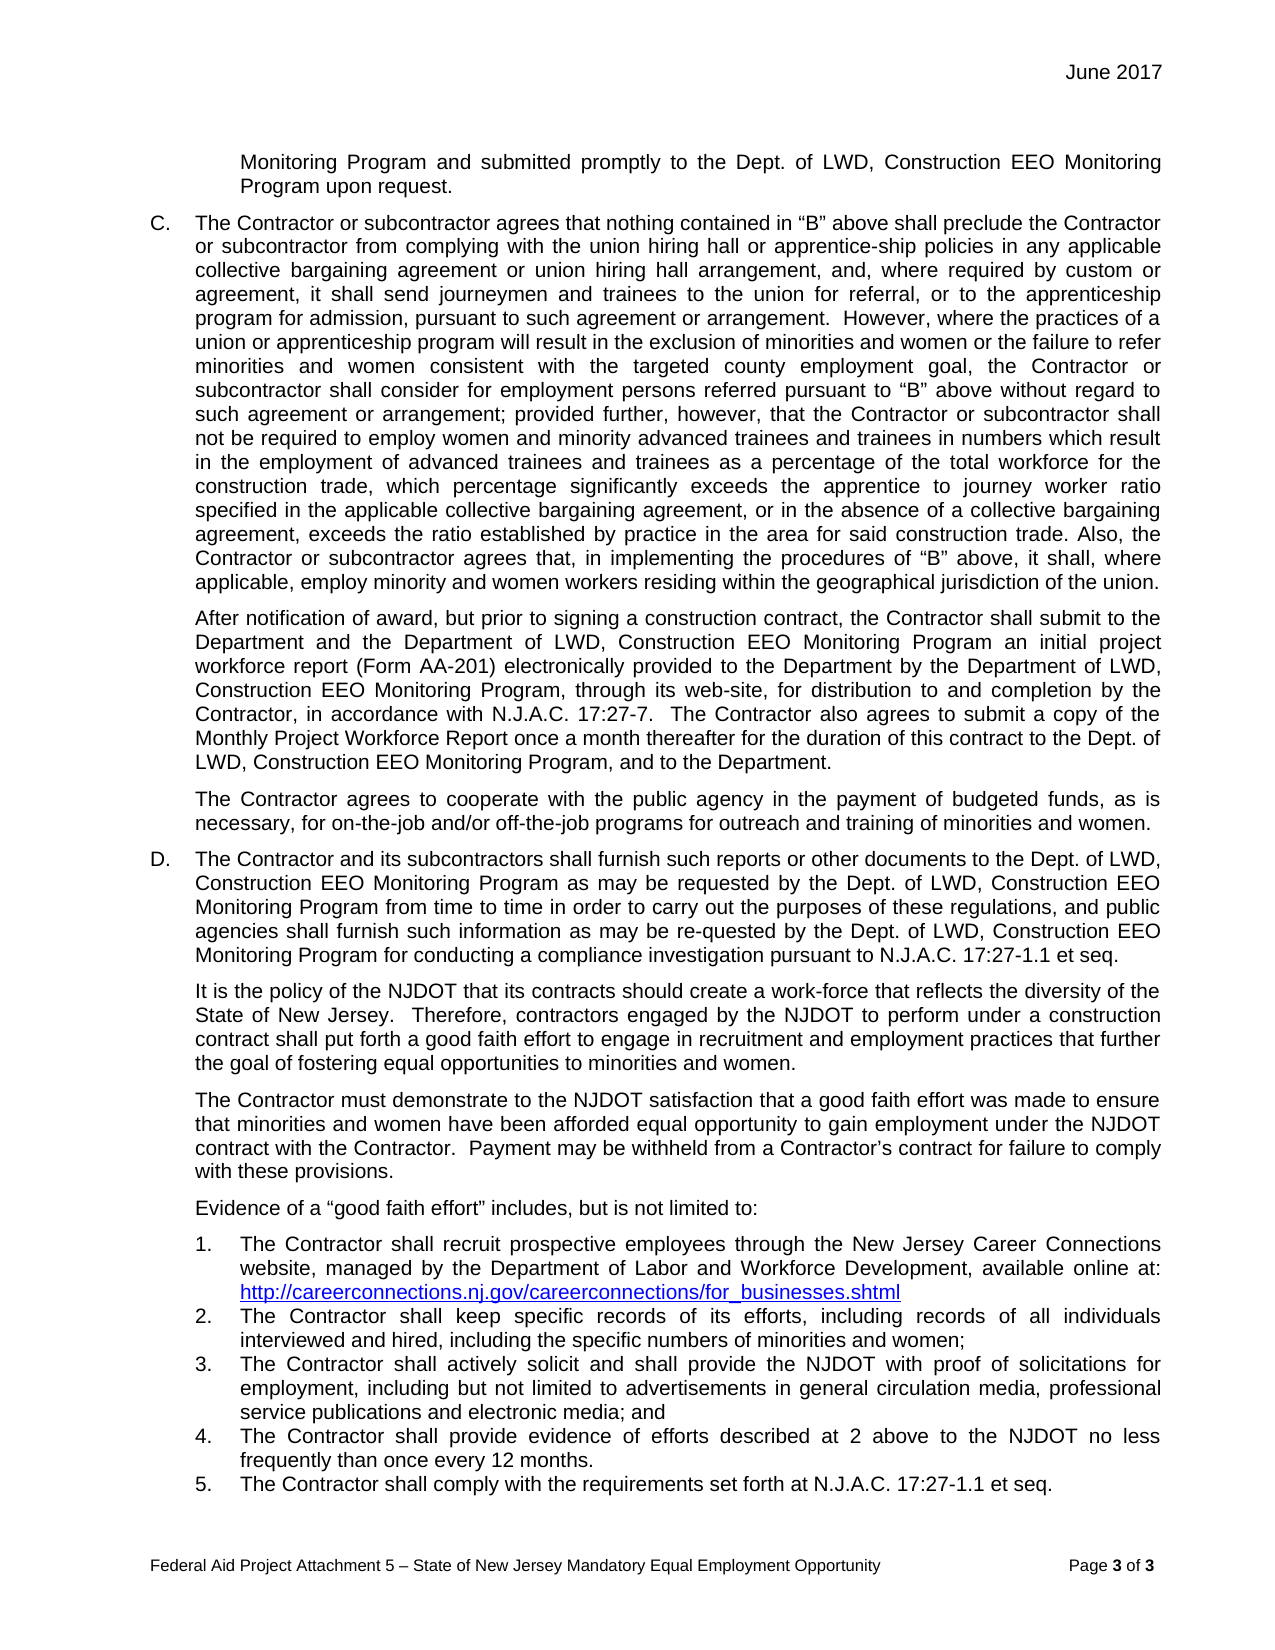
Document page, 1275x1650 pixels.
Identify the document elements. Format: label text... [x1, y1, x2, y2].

text Evidence of a “good faith effort” includes, but is not limited to: [195, 1196, 1162, 1220]
text After notification of award, but prior to signing a construction contract, the Contractor shall submit to the Department and the Department of LWD, Construction EEO Monitoring Program an initial project workforce report (Form AA-201) electronically provided to the Department by the Department of LWD, Construction EEO Monitoring Program, through its web-site, for distribution to and completion by the Contractor, in accordance with N.J.A.C. 17:27-7. The Contractor also agrees to submit a copy of the Monthly Project Workforce Report once a month thereafter for the duration of this contract to the Dept. of LWD, Construction EEO Monitoring Program, and to the Department. [195, 606, 1162, 774]
list 5. The Contractor shall comply with the requirements set forth at N.J.A.C. 17:27-1.1 et seq. [195, 1472, 1162, 1496]
list 4. The Contractor shall provide evidence of efforts described at 2 above to the NJDOT no less frequently than once every 12 months. [195, 1424, 1162, 1472]
text D. The Contractor and its subcontractors shall furnish such reports or other documents to the Dept. of LWD, Construction EEO Monitoring Program as may be requested by the Dept. of LWD, Construction EEO Monitoring Program from time to time in order to carry out the purposes of these regulations, and public agencies shall furnish such information as may be re-quested by the Dept. of LWD, Construction EEO Monitoring Program for conducting a compliance investigation pursuant to N.J.A.C. 17:27-1.1 et seq. [150, 847, 1162, 967]
text C. The Contractor or subcontractor agrees that nothing contained in “B” above shall preclude the Contractor or subcontractor from complying with the union hiring hall or apprentice-ship policies in any applicable collective bargaining agreement or union hiring hall arrangement, and, where required by custom or agreement, it shall send journeymen and trainees to the union for referral, or to the apprenticeship program for admission, pursuant to such agreement or arrangement. However, where the practices of a union or apprenticeship program will result in the exclusion of minorities and women or the failure to refer minorities and women consistent with the targeted county employment goal, the Contractor or subcontractor shall consider for employment persons referred pursuant to “B” above without regard to such agreement or arrangement; provided further, however, that the Contractor or subcontractor shall not be required to employ women and minority advanced trainees and trainees in numbers which result in the employment of advanced trainees and trainees as a percentage of the total workforce for the construction trade, which percentage significantly exceeds the apprentice to journey worker ratio specified in the applicable collective bargaining agreement, or in the absence of a collective bargaining agreement, exceeds the ratio established by practice in the area for said construction trade. Also, the Contractor or subcontractor agrees that, in implementing the procedures of “B” above, it shall, where applicable, employ minority and women workers residing within the geographical jurisdiction of the union. [150, 210, 1162, 594]
text It is the policy of the NJDOT that its contracts should create a work-force that reflects the diversity of the State of New Jersey. Therefore, contractors engaged by the NJDOT to perform under a construction contract shall put forth a good faith effort to engage in recruitment and employment practices that further the goal of fostering equal opportunities to minorities and women. [195, 979, 1162, 1075]
list 2. The Contractor shall keep specific records of its efforts, including records of all individuals interviewed and hired, including the specific numbers of minorities and women; [195, 1304, 1162, 1352]
list 1. The Contractor shall recruit prospective employees through the New Jersey Career Connections website, managed by the Department of Labor and Workforce Development, available online at: http://careerconnections.nj.gov/careerconnections/for_businesses.shtml [195, 1232, 1162, 1304]
text The Contractor must demonstrate to the NJDOT satisfaction that a good faith effort was made to ensure that minorities and women have been afforded equal opportunity to gain employment under the NJDOT contract with the Contractor. Payment may be withheld from a Contractor’s contract for failure to comply with these provisions. [195, 1087, 1162, 1183]
text The Contractor agrees to cooperate with the public agency in the payment of budgeted funds, as is necessary, for on-the-job and/or off-the-job programs for outreach and training of minorities and women. [195, 786, 1162, 834]
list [195, 150, 1162, 198]
list 3. The Contractor shall actively solicit and shall provide the NJDOT with proof of solicitations for employment, including but not limited to advertisements in general circulation media, professional service publications and electronic media; and [195, 1352, 1162, 1424]
